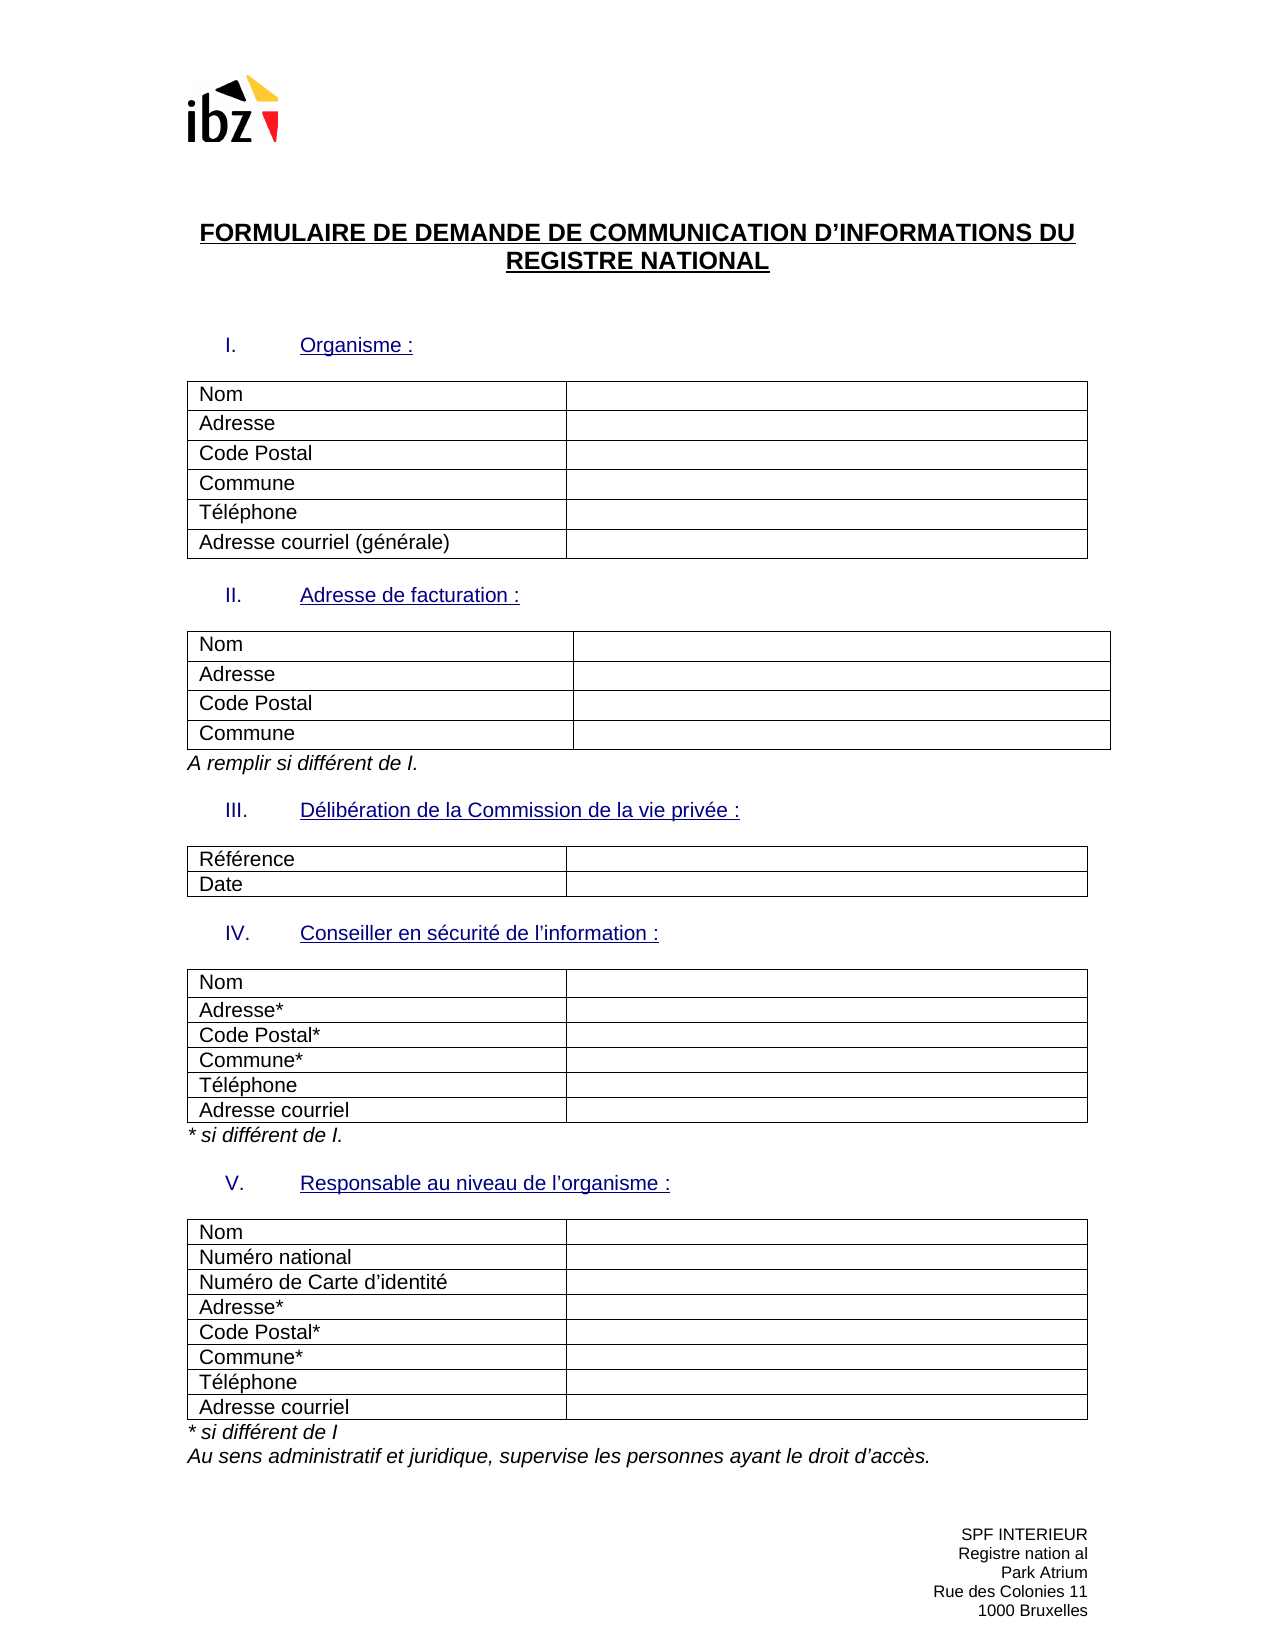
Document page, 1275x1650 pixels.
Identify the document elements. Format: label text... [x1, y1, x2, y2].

table_cell Commune* [188, 1345, 566, 1369]
text * si différent de I. [187, 1123, 1088, 1147]
table_header Nom [188, 970, 566, 997]
table_cell [567, 998, 1087, 1022]
table_cell [574, 691, 1110, 720]
table_cell [567, 530, 1087, 558]
table_cell [574, 721, 1110, 749]
list Adresse de facturation : [225, 583, 1088, 607]
table_cell [567, 872, 1087, 896]
table_cell Commune [188, 470, 566, 499]
picture [187, 75, 278, 141]
table_cell Adresse courriel (générale) [188, 530, 566, 558]
table_cell [567, 1098, 1087, 1122]
table_header [567, 970, 1087, 997]
table_cell Adresse courriel [188, 1395, 566, 1419]
table_cell Téléphone [188, 500, 566, 528]
table_cell Téléphone [188, 1370, 566, 1394]
table_cell Code Postal* [188, 1320, 566, 1344]
table_cell Adresse [188, 662, 573, 690]
text A remplir si différent de I. [187, 750, 1088, 774]
table_header [567, 847, 1087, 871]
table_cell Adresse* [188, 1295, 566, 1319]
table_cell Commune [188, 721, 573, 749]
table_header Nom [188, 632, 573, 661]
table_cell [567, 441, 1087, 469]
table_cell Adresse courriel [188, 1098, 566, 1122]
table_cell Numéro national [188, 1245, 566, 1269]
table_cell [567, 470, 1087, 499]
table_cell Commune* [188, 1048, 566, 1072]
table_cell Code Postal [188, 441, 566, 469]
table_cell [567, 1270, 1087, 1294]
table_cell [567, 1395, 1087, 1419]
table_cell Adresse* [188, 998, 566, 1022]
text Au sens administratif et juridique, supervise les personnes ayant le droit d’accès. [187, 1444, 1088, 1468]
table_cell [567, 1295, 1087, 1319]
table_header [574, 632, 1110, 661]
table_cell [567, 1023, 1087, 1047]
list Conseiller en sécurité de l’information : [225, 921, 1088, 945]
text * si différent de I [187, 1420, 1088, 1444]
table_cell [567, 1048, 1087, 1072]
table_cell Code Postal [188, 691, 573, 720]
list Délibération de la Commission de la vie privée : [225, 798, 1088, 822]
list Organisme : [225, 333, 1088, 357]
table_cell Numéro de Carte d’identité [188, 1270, 566, 1294]
table_header [567, 1220, 1087, 1244]
table_cell Date [188, 872, 566, 896]
table_cell Téléphone [188, 1073, 566, 1097]
table_cell [567, 1073, 1087, 1097]
table_cell [567, 1320, 1087, 1344]
table_cell [567, 1245, 1087, 1269]
table_cell Code Postal* [188, 1023, 566, 1047]
table_cell [567, 1370, 1087, 1394]
list Responsable au niveau de l’organisme : [225, 1171, 1088, 1195]
table_cell [567, 500, 1087, 528]
table_cell [574, 662, 1110, 690]
table_header Nom [188, 1220, 566, 1244]
table_cell [567, 411, 1087, 440]
table_cell Adresse [188, 411, 566, 440]
table_cell [567, 1345, 1087, 1369]
text FORMULAIRE DE DEMANDE DE COMMUNICATION D’INFORMATIONS DU REGISTRE NATIONAL [187, 218, 1088, 275]
table_header [567, 382, 1087, 410]
table_header Nom [188, 382, 566, 410]
table_header Référence [188, 847, 566, 871]
